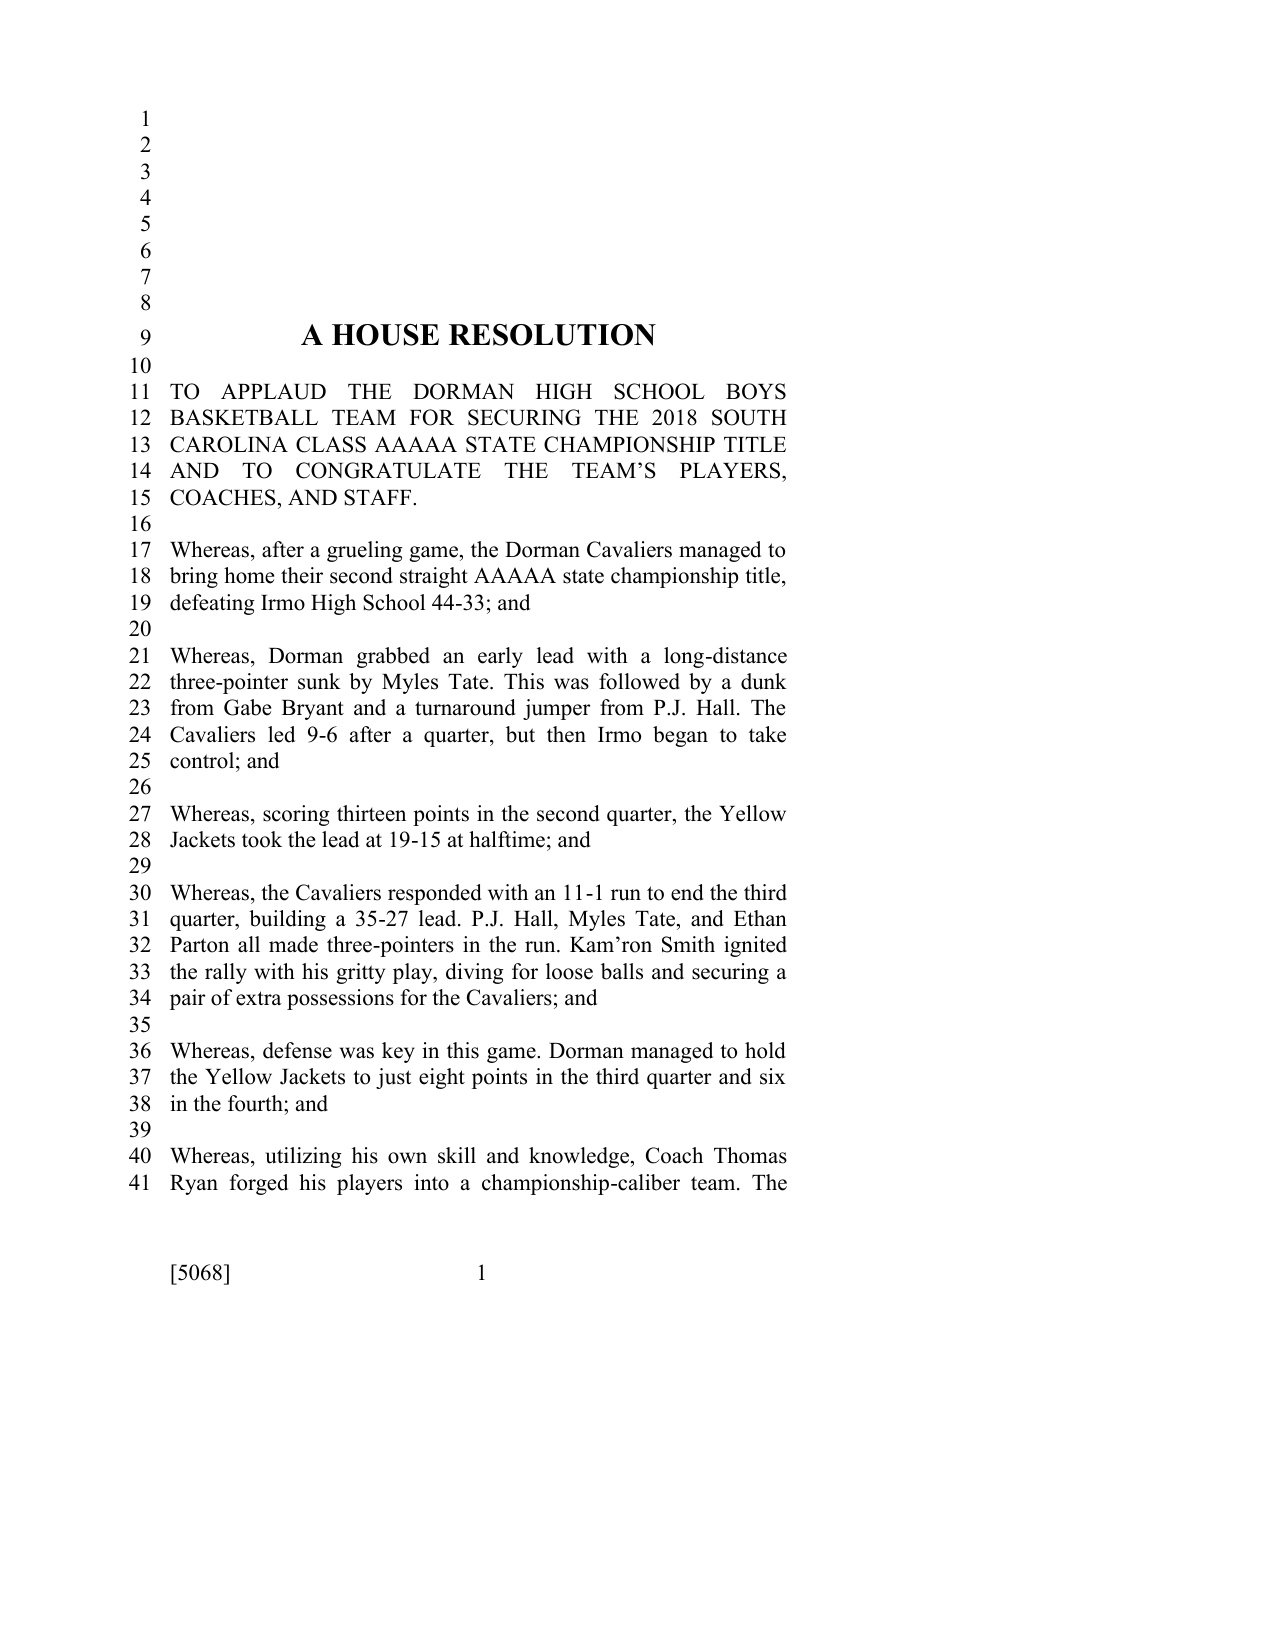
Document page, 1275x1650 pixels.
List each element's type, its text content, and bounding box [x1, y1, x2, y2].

text Whereas, defense was key in this game. Dorman managed to hold the Yellow Jackets to just eight points in the third quarter and six in the fourth; and [169, 1037, 787, 1116]
text Whereas, scoring thirteen points in the second quarter, the Yellow Jackets took the lead at 19-15 at halftime; and [169, 800, 787, 852]
text Whereas, Dorman grabbed an early lead with a long-distance three-pointer sunk by Myles Tate. This was followed by a dunk from Gabe Bryant and a turnaround jumper from P.J. Hall. The Cavaliers led 9-6 after a quarter, but then Irmo began to take control; and [169, 642, 787, 773]
text A HOUSE RESOLUTION [169, 316, 787, 352]
text Whereas, after a grueling game, the Dorman Cavaliers managed to bring home their second straight AAAAA state championship title, defeating Irmo High School 44-33; and [169, 536, 787, 615]
text TO APPLAUD THE DORMAN HIGH SCHOOL BOYS BASKETBALL TEAM FOR SECURING THE 2018 SOUTH CAROLINA CLASS AAAAA STATE CHAMPIONSHIP TITLE AND TO CONGRATULATE THE TEAM’S PLAYERS, COACHES, AND STAFF. [169, 378, 787, 510]
text Whereas, the Cavaliers responded with an 11-1 run to end the third quarter, building a 35-27 lead. P.J. Hall, Myles Tate, and Ethan Parton all made three-pointers in the run. Kam’ron Smith ignited the rally with his gritty play, diving for loose balls and securing a pair of extra possessions for the Cavaliers; and [169, 879, 787, 1011]
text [169, 1142, 787, 1195]
